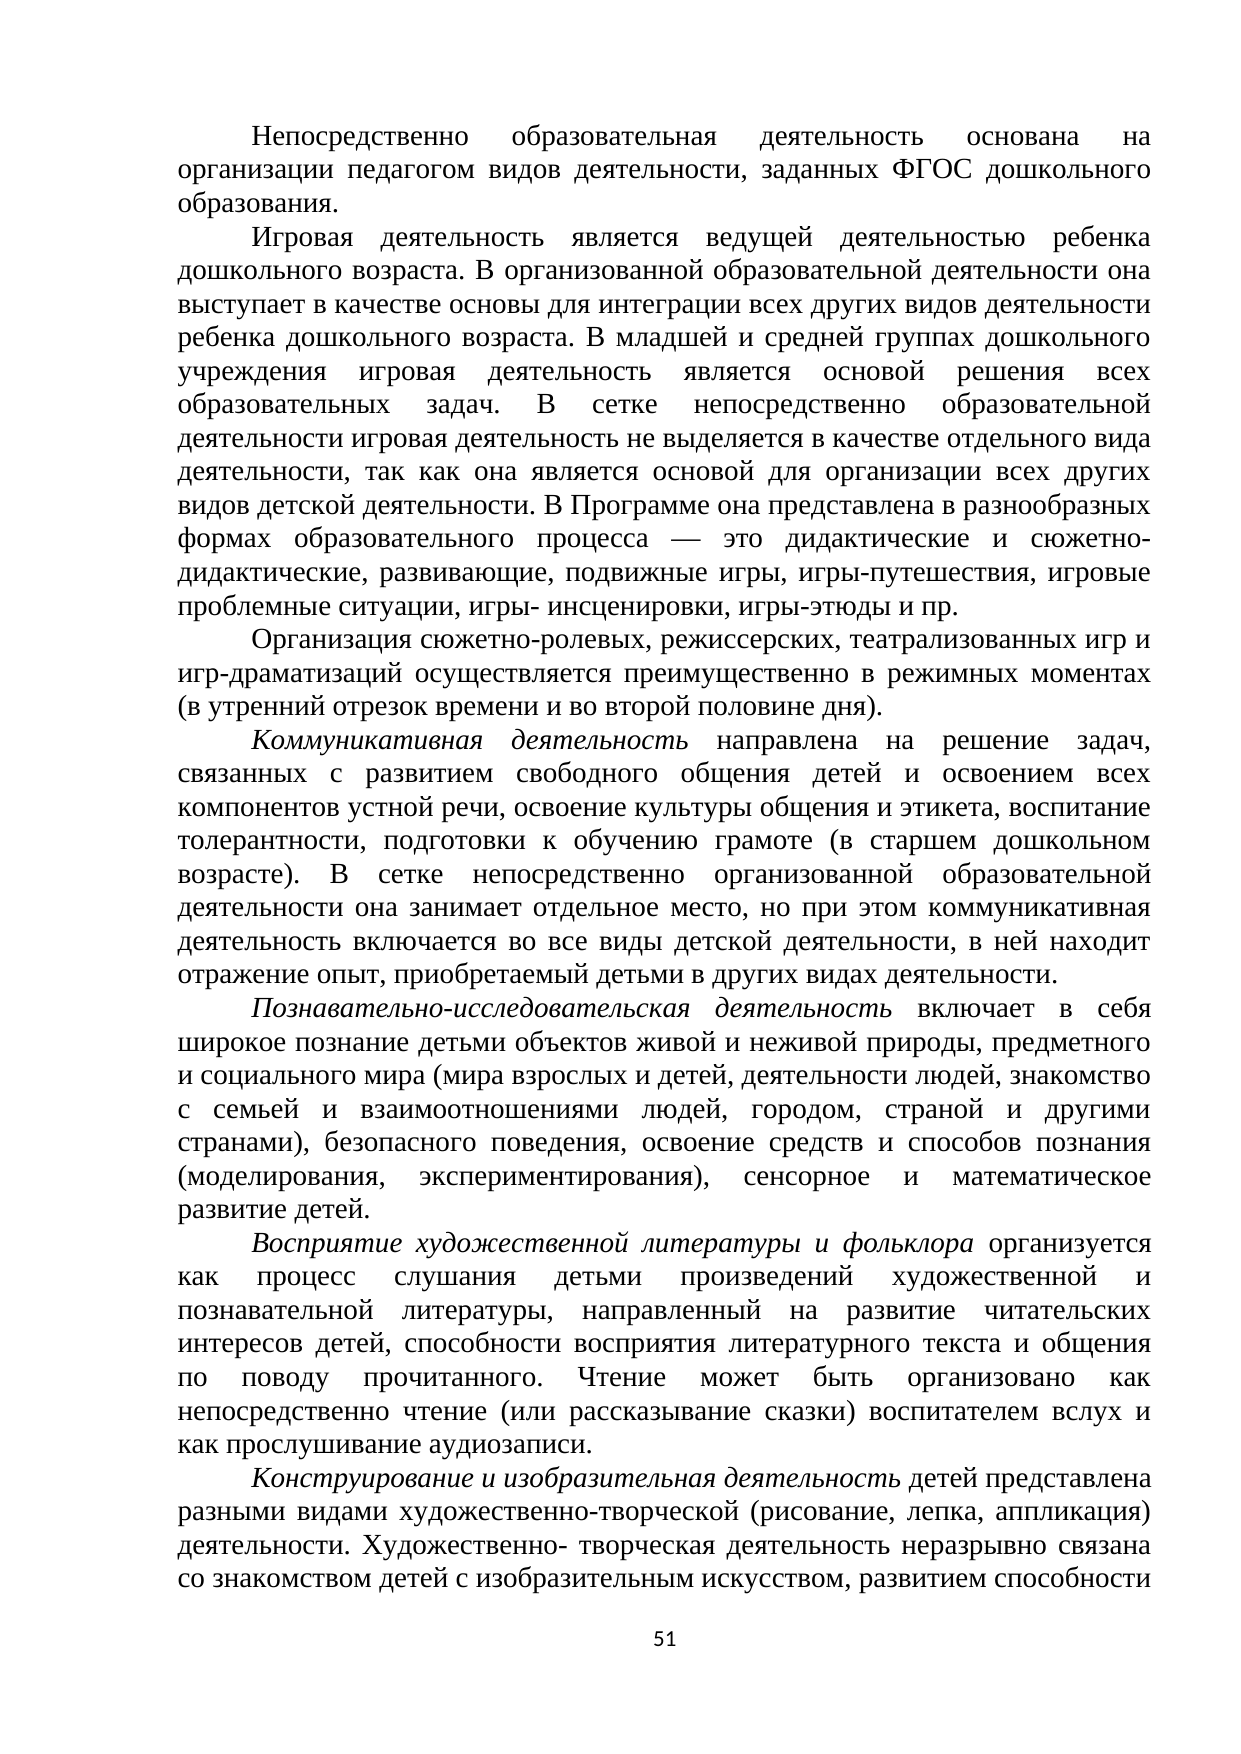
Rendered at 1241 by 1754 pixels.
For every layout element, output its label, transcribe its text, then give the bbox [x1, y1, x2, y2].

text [177, 1460, 1152, 1594]
text Организация сюжетно-ролевых, режиссерских, театрализованных игр и игр-драматизаций осуществляется преимущественно в режимных моментах (в утренний отрезок времени и во второй половине дня). [177, 621, 1152, 722]
text Игровая деятельность является ведущей деятельностью ребенка дошкольного возраста. В организованной образовательной деятельности она выступает в качестве основы для интеграции всех других видов деятельности ребенка дошкольного возраста. В младшей и средней группах дошкольного учреждения игровая деятельность является основой решения всех образовательных задач. В сетке непосредственно образовательной деятельности игровая деятельность не выделяется в качестве отдельного вида деятельности, так как она является основой для организации всех других видов детской деятельности. В Программе она представлена в разнообразных формах образовательного процесса — это дидактические и сюжетно-дидактические, развивающие, подвижные игры, игры-путешествия, игровые проблемные ситуации, игры- инсценировки, игры-этюды и пр. [177, 219, 1152, 621]
text Коммуникативная деятельность направлена на решение задач, связанных с развитием свободного общения детей и освоением всех компонентов устной речи, освоение культуры общения и этикета, воспитание толерантности, подготовки к обучению грамоте (в старшем дошкольном возрасте). В сетке непосредственно организованной образовательной деятельности она занимает отдельное место, но при этом коммуникативная деятельность включается во все виды детской деятельности, в ней находит отражение опыт, приобретаемый детьми в других видах деятельности. [177, 722, 1152, 990]
text Восприятие художественной литературы и фольклора организуется как процесс слушания детьми произведений художественной и познавательной литературы, направленный на развитие читательских интересов детей, способности восприятия литературного текста и общения по поводу прочитанного. Чтение может быть организовано как непосредственно чтение (или рассказывание сказки) воспитателем вслух и как прослушивание аудиозаписи. [177, 1225, 1152, 1460]
text Непосредственно образовательная деятельность основана на организации педагогом видов деятельности, заданных ФГОС дошкольного образования. [177, 118, 1152, 219]
text Познавательно-исследовательская деятельность включает в себя широкое познание детьми объектов живой и неживой природы, предметного и социального мира (мира взрослых и детей, деятельности людей, знакомство с семьей и взаимоотношениями людей, городом, страной и другими странами), безопасного поведения, освоение средств и способов познания (моделирования, экспериментирования), сенсорное и математическое развитие детей. [177, 990, 1152, 1225]
